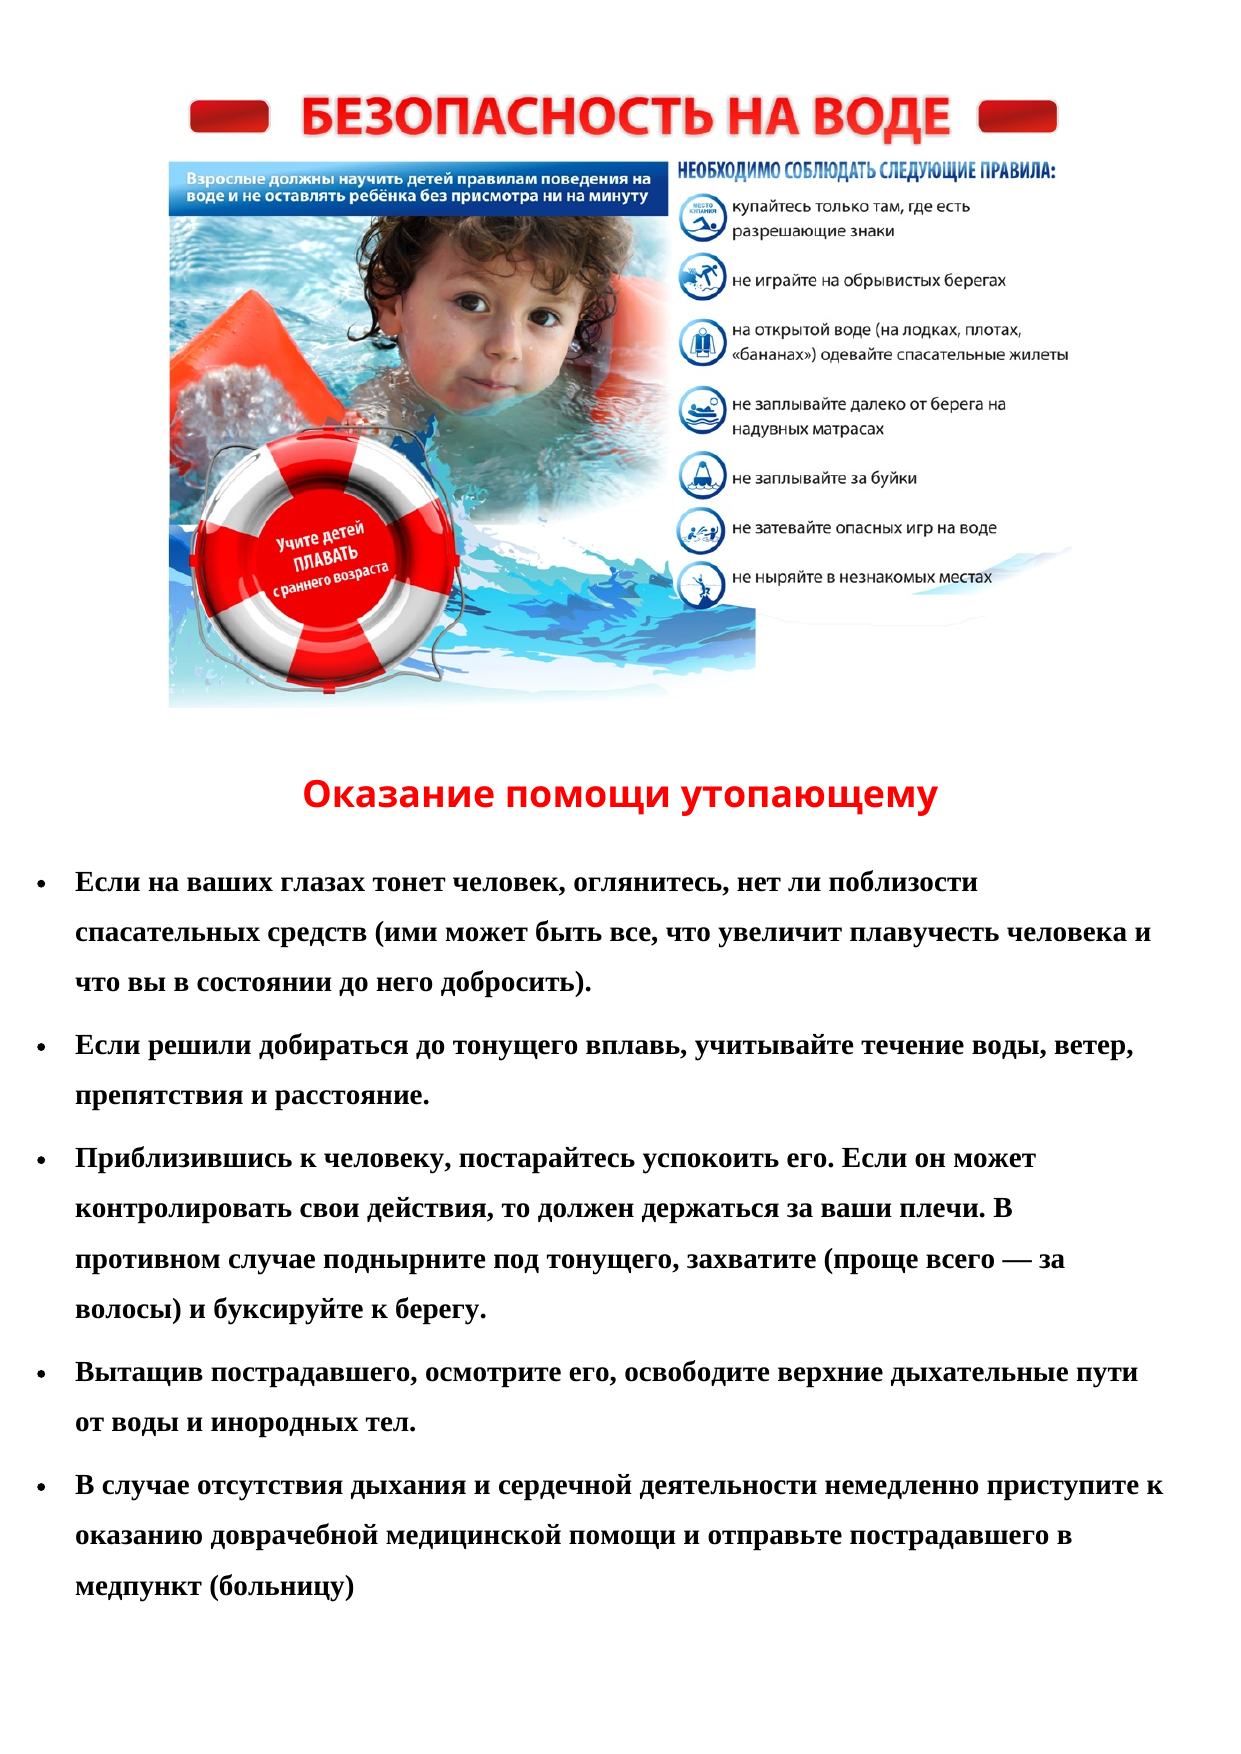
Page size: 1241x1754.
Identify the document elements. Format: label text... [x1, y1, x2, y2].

text Оказание помощи утопающему [75, 767, 1165, 818]
picture [168, 75, 1072, 708]
list В случае отсутствия дыхания и сердечной деятельности немедленно приступите к оказанию доврачебной медицинской помощи и отправьте пострадавшего в медпункт (больницу) [37, 1467, 1165, 1601]
list Приблизившись к человеку, постарайтесь успокоить его. Если он может контролировать свои действия, то должен держаться за ваши плечи. В противном случае поднырните под тонущего, захватите (проще всего — за волосы) и буксируйте к берегу. [37, 1140, 1165, 1325]
list Если решили добираться до тонущего вплавь, учитывайте течение воды, ветер, препятствия и расстояние. [37, 1027, 1165, 1111]
list Если на ваших глазах тонет человек, оглянитесь, нет ли поблизости спасательных средств (ими может быть все, что увеличит плавучесть человека и что вы в состоянии до него добросить). [37, 864, 1165, 998]
list Вытащив пострадавшего, осмотрите его, освободите верхние дыхательные пути от воды и инородных тел. [37, 1354, 1165, 1438]
